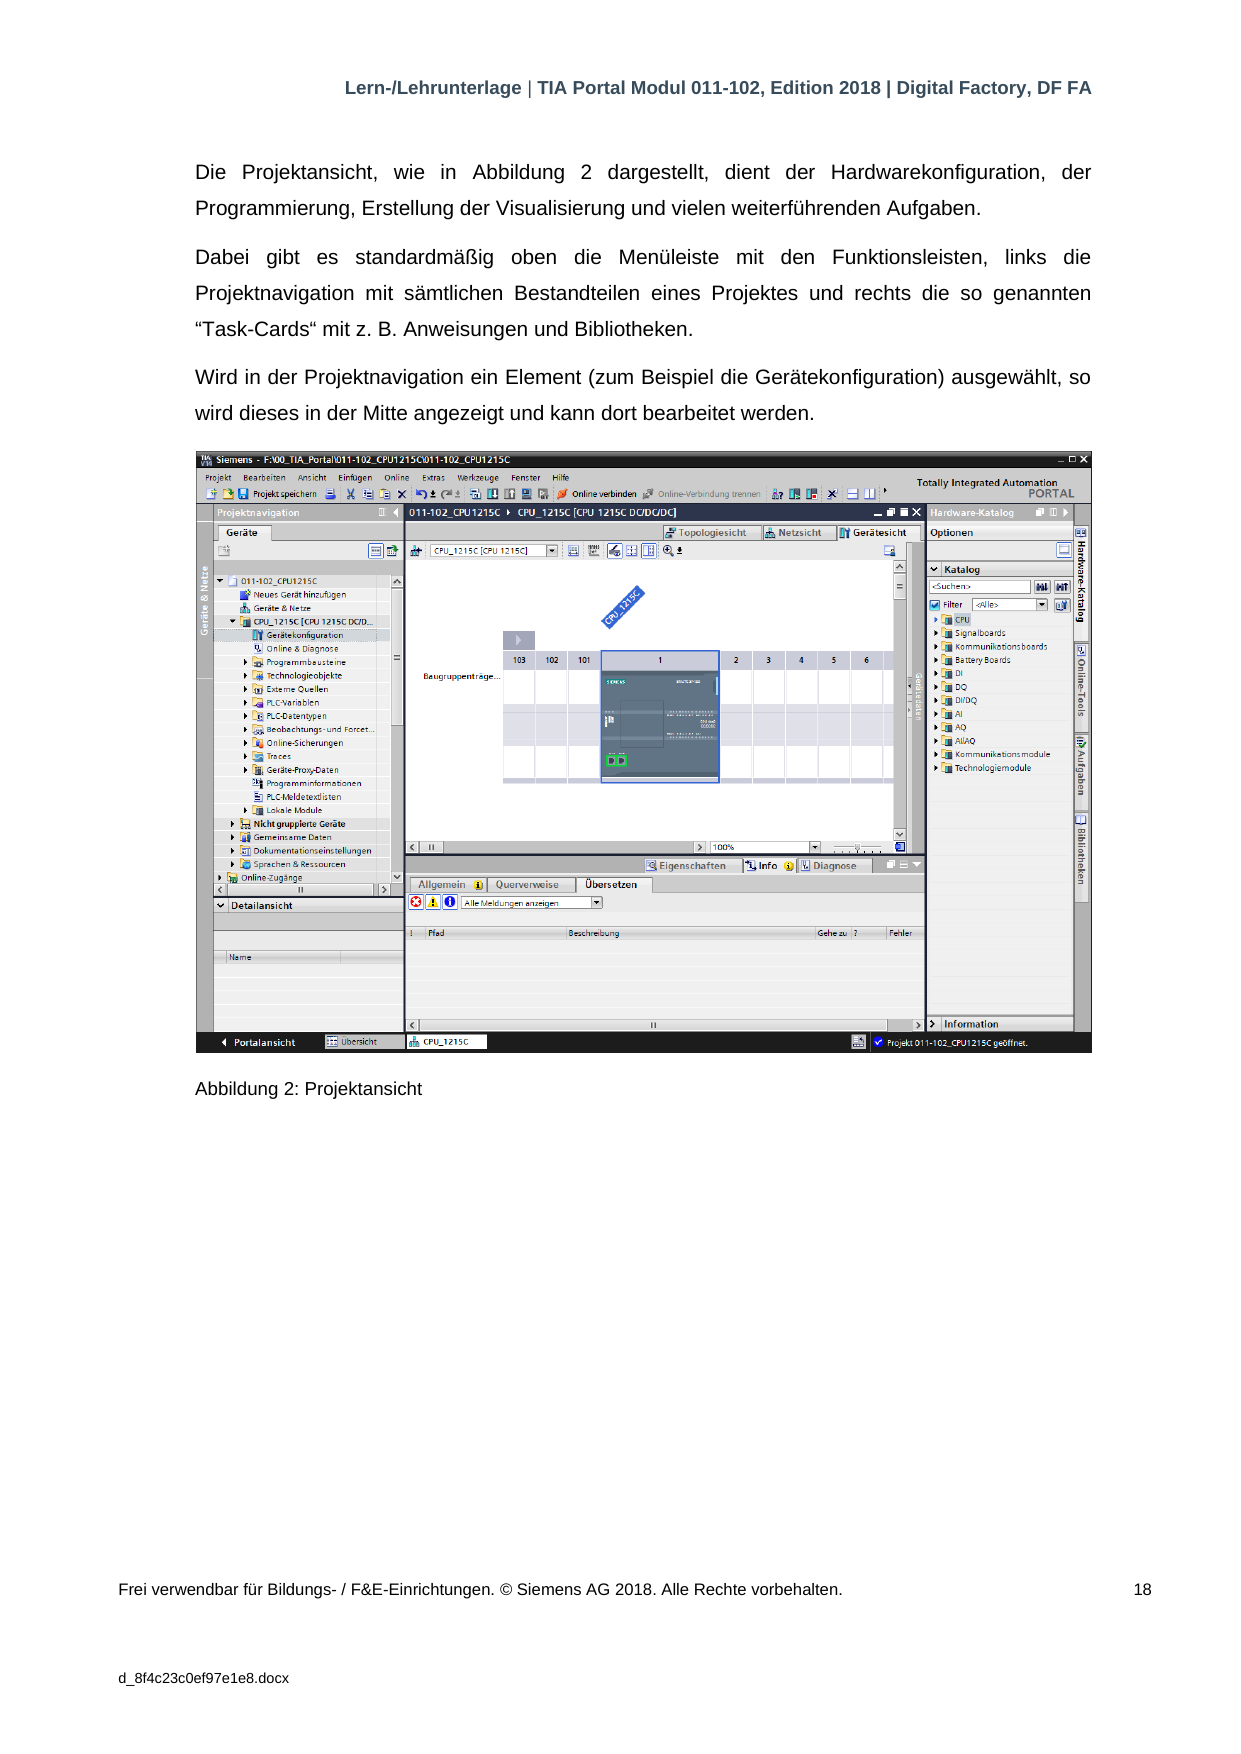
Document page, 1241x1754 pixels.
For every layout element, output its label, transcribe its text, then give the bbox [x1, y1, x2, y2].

picture [194, 449, 1093, 1054]
text Dabei gibt es standardmäßig oben die Menüleiste mit den Funktionsleisten, links die Projektnavigation mit sämtlichen Bestandteilen eines Projektes und rechts die so genannten “Task-Cards“ mit z. B. Anweisungen und Bibliotheken. [195, 244, 1092, 340]
text Die Projektansicht, wie in Abbildung 2 dargestellt, dient der Hardwarekonfiguration, der Programmierung, Erstellung der Visualisierung und vielen weiterführenden Aufgaben. [195, 160, 1092, 220]
text Wird in der Projektnavigation ein Element (zum Beispiel die Gerätekonfiguration) ausgewählt, so wird dieses in der Mitte angezeigt und kann dort bearbeitet werden. [195, 365, 1092, 425]
